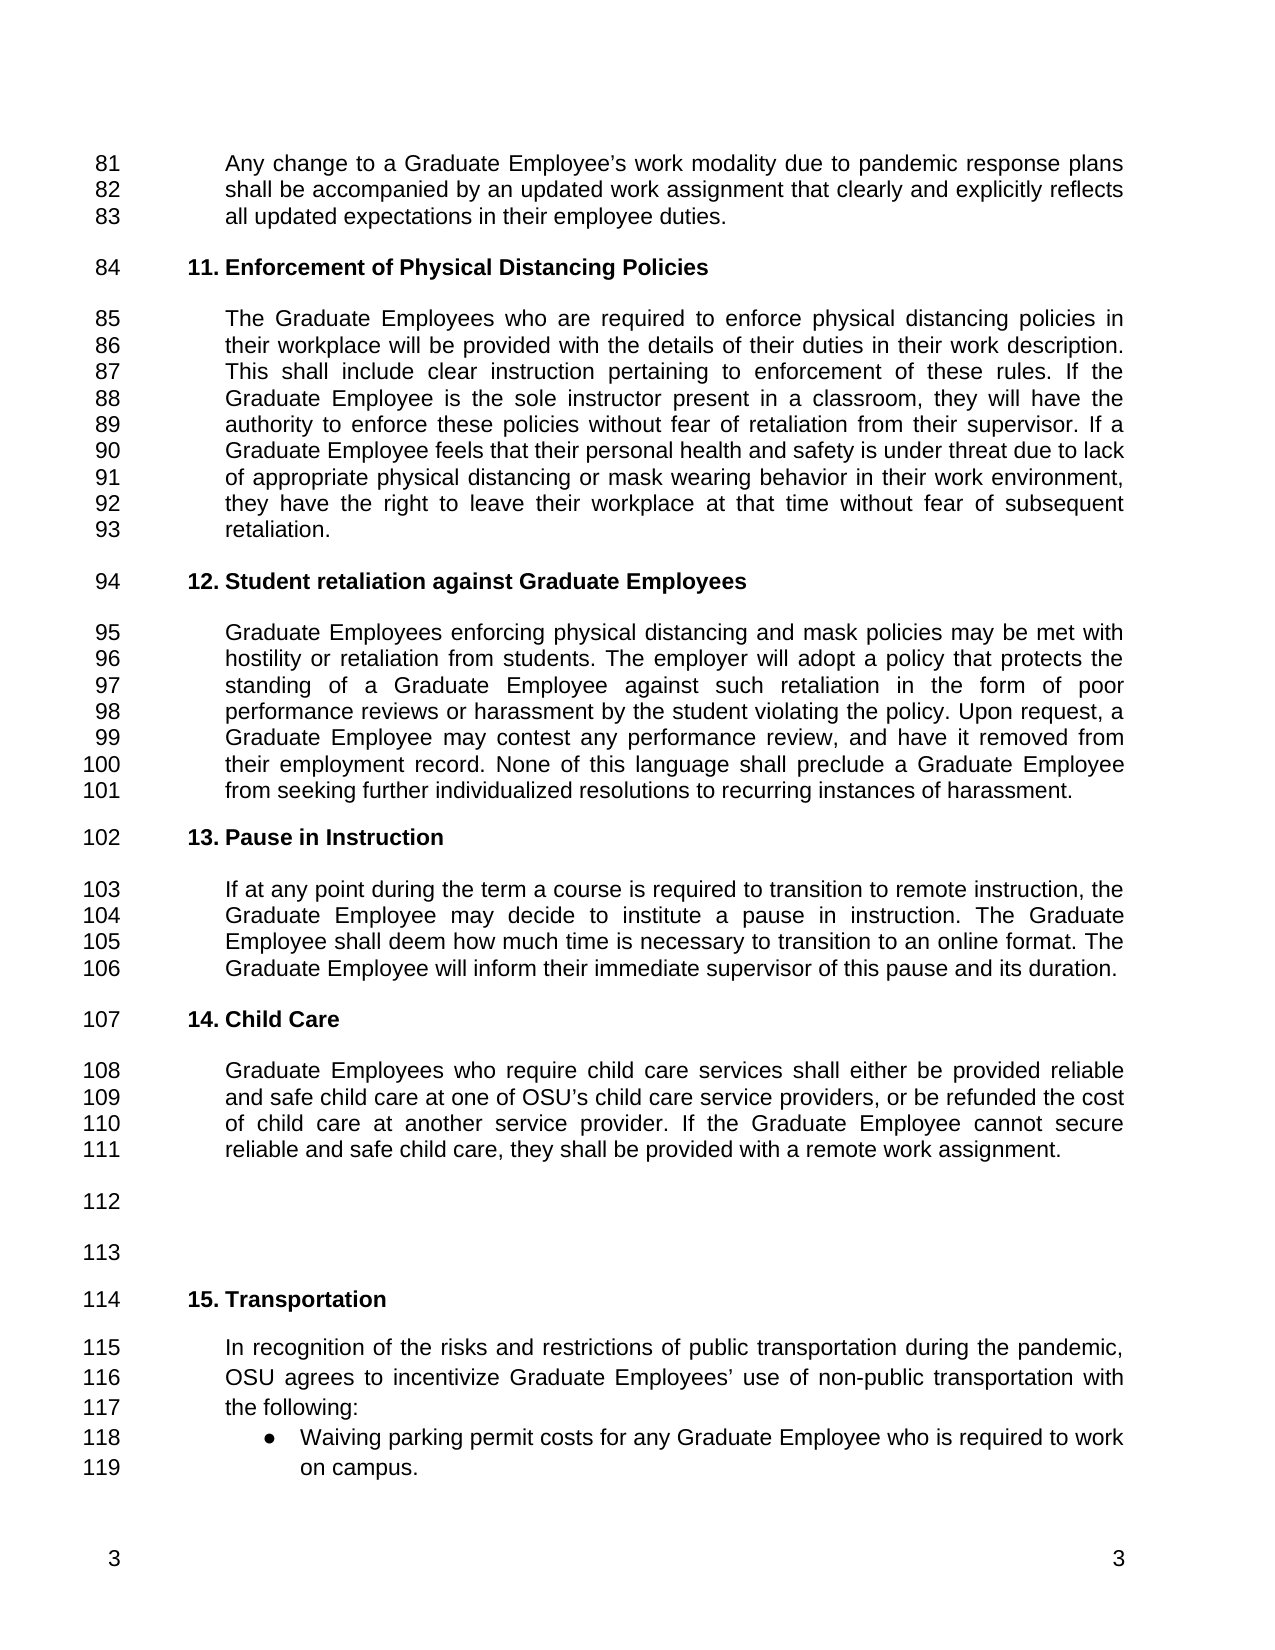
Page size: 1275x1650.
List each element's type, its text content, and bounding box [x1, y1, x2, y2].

text If at any point during the term a course is required to transition to remote instruction, the Graduate Employee may decide to institute a pause in instruction. The Graduate Employee shall deem how much time is necessary to transition to an online format. The Graduate Employee will inform their immediate supervisor of this pause and its duration. [225, 876, 1125, 981]
text Graduate Employees who require child care services shall either be provided reliable and safe child care at one of OSU’s child care service providers, or be refunded the cost of child care at another service provider. If the Graduate Employee cannot secure reliable and safe child care, they shall be provided with a remote work assignment. [225, 1057, 1125, 1163]
list Pause in Instruction [187, 824, 1125, 851]
text Graduate Employees enforcing physical distancing and mask policies may be met with hostility or retaliation from students. The employer will adopt a policy that protects the standing of a Graduate Employee against such retaliation in the form of poor performance reviews or harassment by the student violating the policy. Upon request, a Graduate Employee may contest any performance review, and have it removed from their employment record. None of this language shall preclude a Graduate Employee from seeking further individualized resolutions to recurring instances of harassment. [225, 619, 1125, 803]
list Waiving parking permit costs for any Graduate Employee who is required to work on campus. [262, 1424, 1125, 1481]
list Enforcement of Physical Distancing Policies [187, 254, 1125, 280]
list Child Care [187, 1006, 1125, 1032]
list Transportation [187, 1286, 1125, 1313]
text In recognition of the risks and restrictions of public transportation during the pandemic, OSU agrees to incentivize Graduate Employees’ use of non-public transportation with the following: [225, 1333, 1125, 1420]
list Student retaliation against Graduate Employees [187, 568, 1125, 594]
text The Graduate Employees who are required to enforce physical distancing policies in their workplace will be provided with the details of their duties in their work description. This shall include clear instruction pertaining to enforcement of these rules. If the Graduate Employee is the sole instructor present in a classroom, they will have the authority to enforce these policies without fear of retaliation from their supervisor. If a Graduate Employee feels that their personal health and safety is under threat due to lack of appropriate physical distancing or mask wearing behavior in their work environment, they have the right to leave their workplace at that time without fear of subsequent retaliation. [225, 305, 1125, 543]
text Any change to a Graduate Employee’s work modality due to pandemic response plans shall be accompanied by an updated work assignment that clearly and explicitly reflects all updated expectations in their employee duties. [225, 150, 1125, 229]
